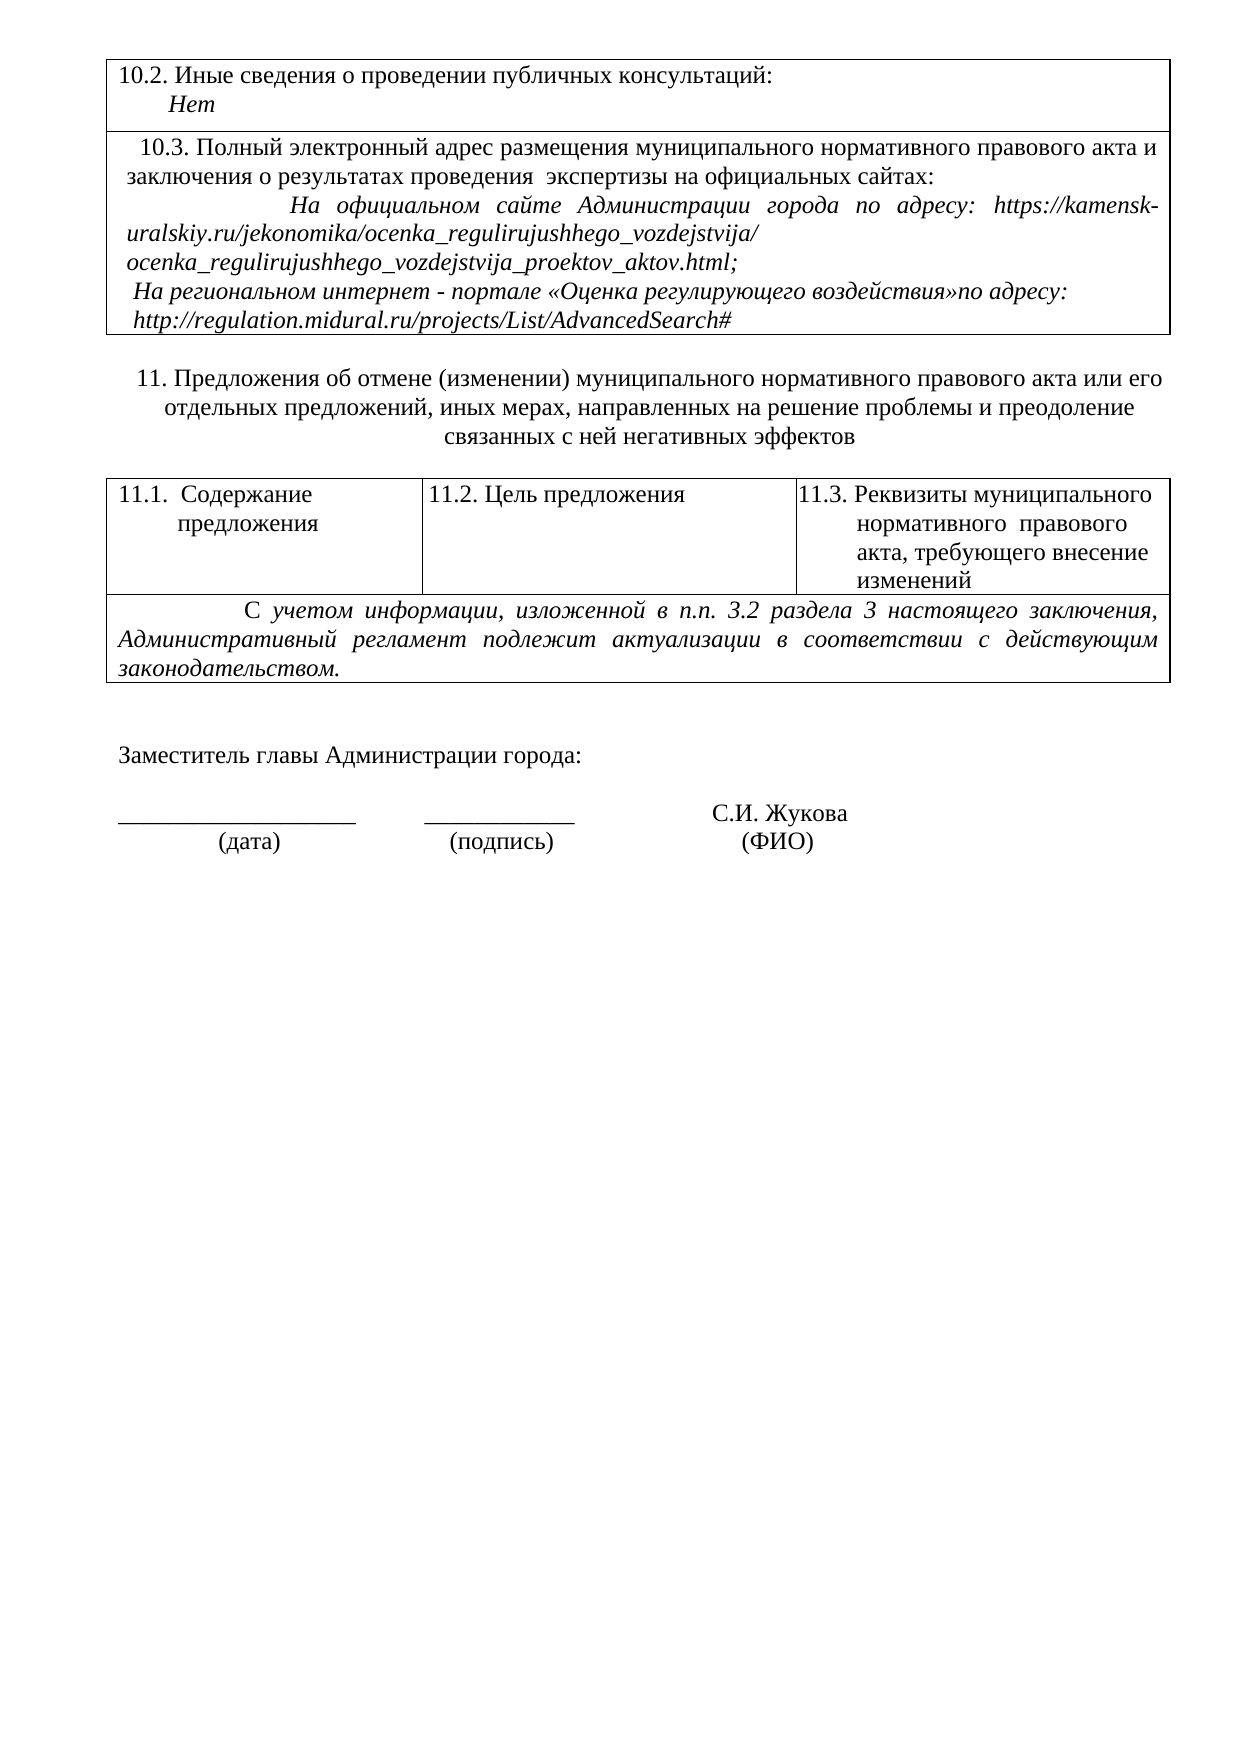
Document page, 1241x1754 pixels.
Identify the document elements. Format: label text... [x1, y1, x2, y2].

table_header 11.2. Цель предложения [423, 479, 796, 594]
table_header 11.1. Содержание предложения [107, 479, 422, 594]
table_cell 10.2. Иные сведения о проведении публичных консультаций: Нет [107, 60, 1169, 131]
text ___________________ ____________ С.И. Жукова [118, 798, 1181, 826]
table_cell 10.3. Полный электронный адрес размещения муниципального нормативного правового акта и заключения о результатах проведения экспертизы на официальных сайтах: На официальном сайте Администрации города по адресу: https://kamensk-uralskiy.ru/jekonomika/ocenka_regulirujushhego_vozdejstvija/ocenka_regulirujushhego_vozdejstvija_proektov_aktov.html; На региональном интернет - портале «Оценка регулирующего воздействия»по адресу: http://regulation.midural.ru/projects/List/AdvancedSearch# [107, 132, 1169, 333]
table_header 11.3. Реквизиты муниципального нормативного правового акта, требующего внесение изменений [797, 479, 1169, 594]
text (дата) (подпись) (ФИО) [118, 826, 1181, 855]
table_cell С учетом информации, изложенной в п.п. 3.2 раздела 3 настоящего заключения, Административный регламент подлежит актуализации в соответствии с действующим законодательством. [107, 595, 1169, 682]
text Заместитель главы Администрации города: [118, 740, 1181, 769]
text 11. Предложения об отмене (изменении) муниципального нормативного правового акта или его отдельных предложений, иных мерах, направленных на решение проблемы и преодоление связанных с ней негативных эффектов [118, 363, 1181, 449]
